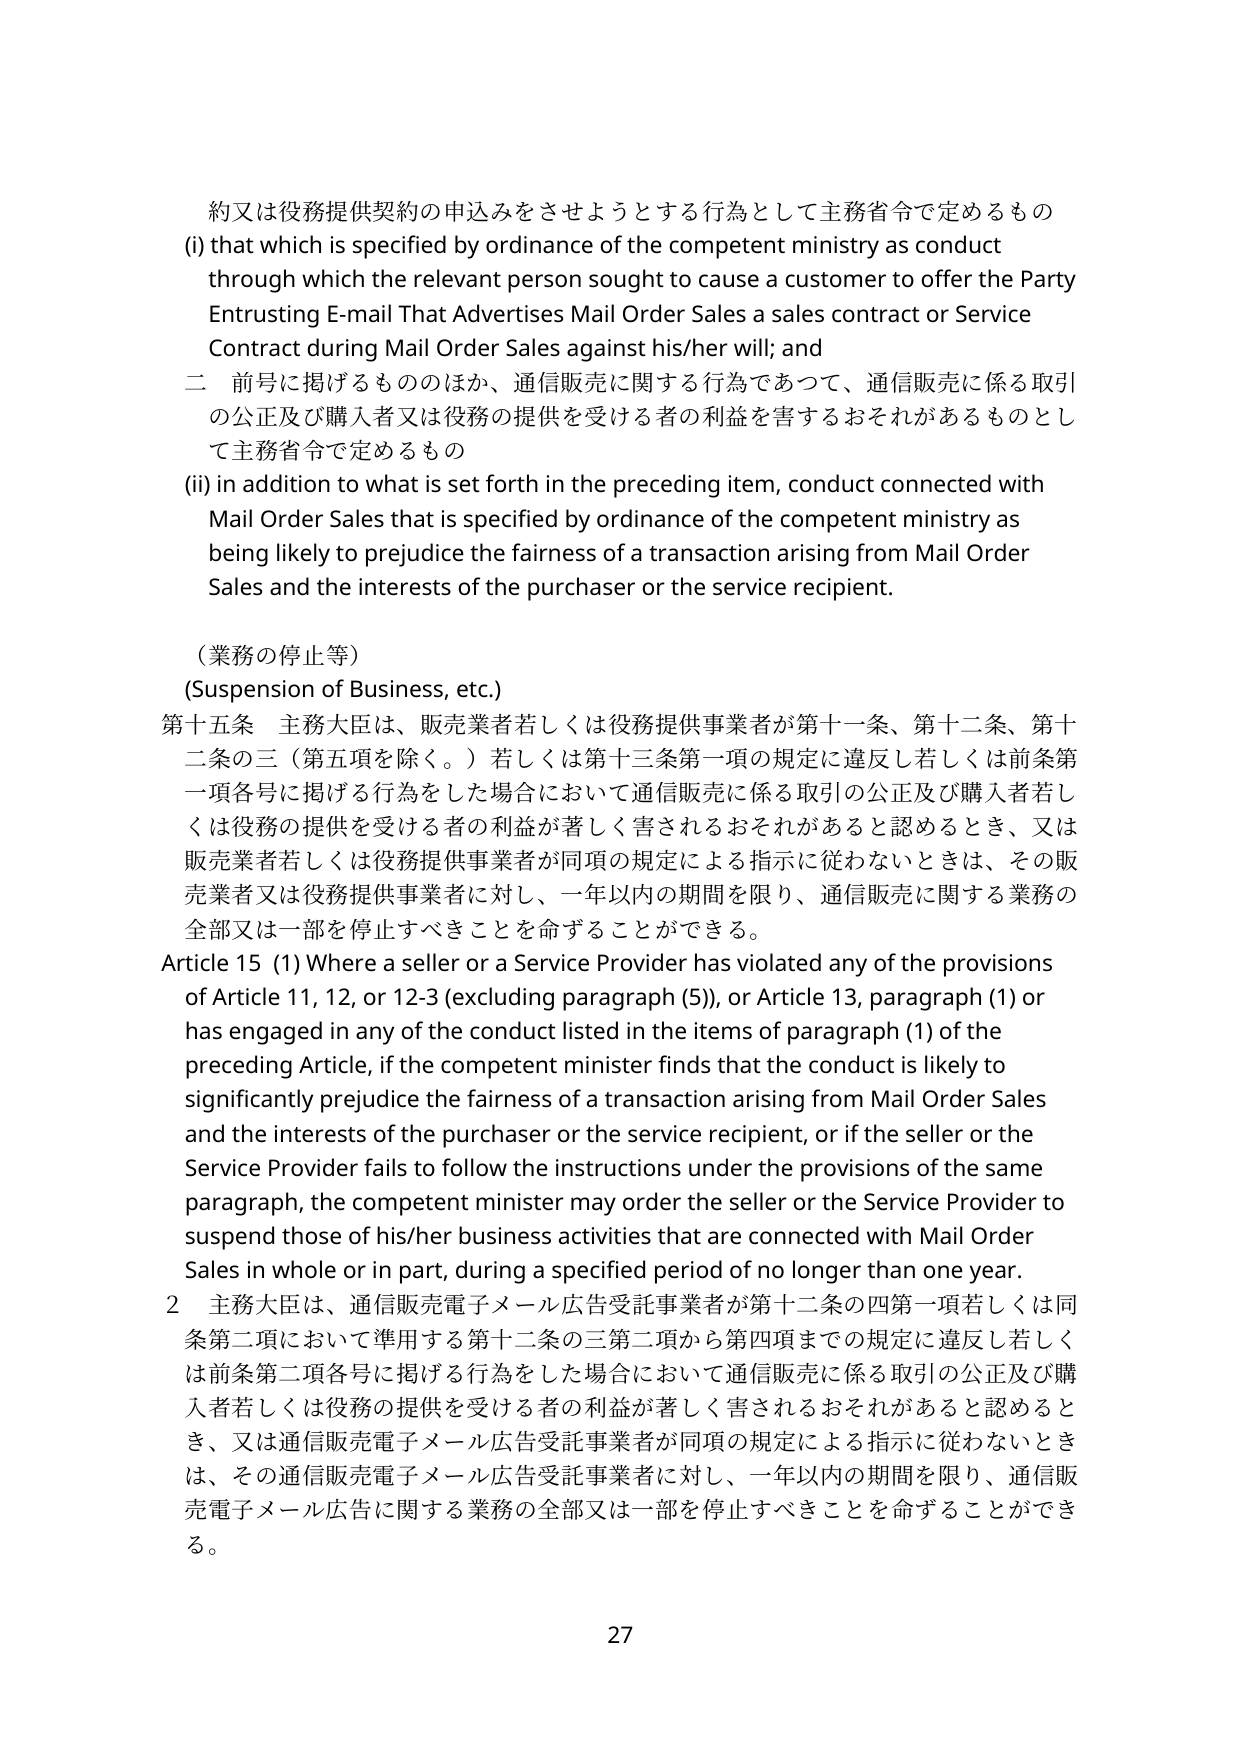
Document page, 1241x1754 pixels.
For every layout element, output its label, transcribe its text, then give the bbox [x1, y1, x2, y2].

text (ii) in addition to what is set forth in the preceding item, conduct connected with Mail Order Sales that is specified by ordinance of the competent ministry as being likely to prejudice the fairness of a transaction arising from Mail Order Sales and the interests of the purchaser or the service recipient. [184, 467, 1079, 604]
text Article 15 (1) Where a seller or a Service Provider has violated any of the provisions of Article 11, 12, or 12-3 (excluding paragraph (5)), or Article 13, paragraph (1) or has engaged in any of the conduct listed in the items of paragraph (1) of the preceding Article, if the competent minister finds that the conduct is likely to significantly prejudice the fairness of a transaction arising from Mail Order Sales and the interests of the purchaser or the service recipient, or if the seller or the Service Provider fails to follow the instructions under the provisions of the same paragraph, the competent minister may order the seller or the Service Provider to suspend those of his/her business activities that are connected with Mail Order Sales in whole or in part, during a specified period of no longer than one year. [161, 945, 1079, 1287]
text ２ 主務大臣は、通信販売電子メール広告受託事業者が第十二条の四第一項若しくは同条第二項において準用する第十二条の三第二項から第四項までの規定に違反し若しくは前条第二項各号に掲げる行為をした場合において通信販売に係る取引の公正及び購入者若しくは役務の提供を受ける者の利益が著しく害されるおそれがあると認めるとき、又は通信販売電子メール広告受託事業者が同項の規定による指示に従わないときは、その通信販売電子メール広告受託事業者に対し、一年以内の期間を限り、通信販売電子メール広告に関する業務の全部又は一部を停止すべきことを命ずることができる。 [161, 1287, 1079, 1560]
text 第十五条 主務大臣は、販売業者若しくは役務提供事業者が第十一条、第十二条、第十二条の三（第五項を除く。）若しくは第十三条第一項の規定に違反し若しくは前条第一項各号に掲げる行為をした場合において通信販売に係る取引の公正及び購入者若しくは役務の提供を受ける者の利益が著しく害されるおそれがあると認めるとき、又は販売業者若しくは役務提供事業者が同項の規定による指示に従わないときは、その販売業者又は役務提供事業者に対し、一年以内の期間を限り、通信販売に関する業務の全部又は一部を停止すべきことを命ずることができる。 [161, 706, 1079, 945]
text (Suspension of Business, etc.) [184, 672, 1079, 706]
text (i) that which is specified by ordinance of the competent ministry as conduct through which the relevant person sought to cause a customer to offer the Party Entrusting E-mail That Advertises Mail Order Sales a sales contract or Service Contract during Mail Order Sales against his/her will; and [184, 228, 1079, 364]
text 二 前号に掲げるもののほか、通信販売に関する行為であつて、通信販売に係る取引の公正及び購入者又は役務の提供を受ける者の利益を害するおそれがあるものとして主務省令で定めるもの [184, 364, 1079, 467]
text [184, 194, 1079, 228]
text （業務の停止等） [184, 638, 1079, 672]
